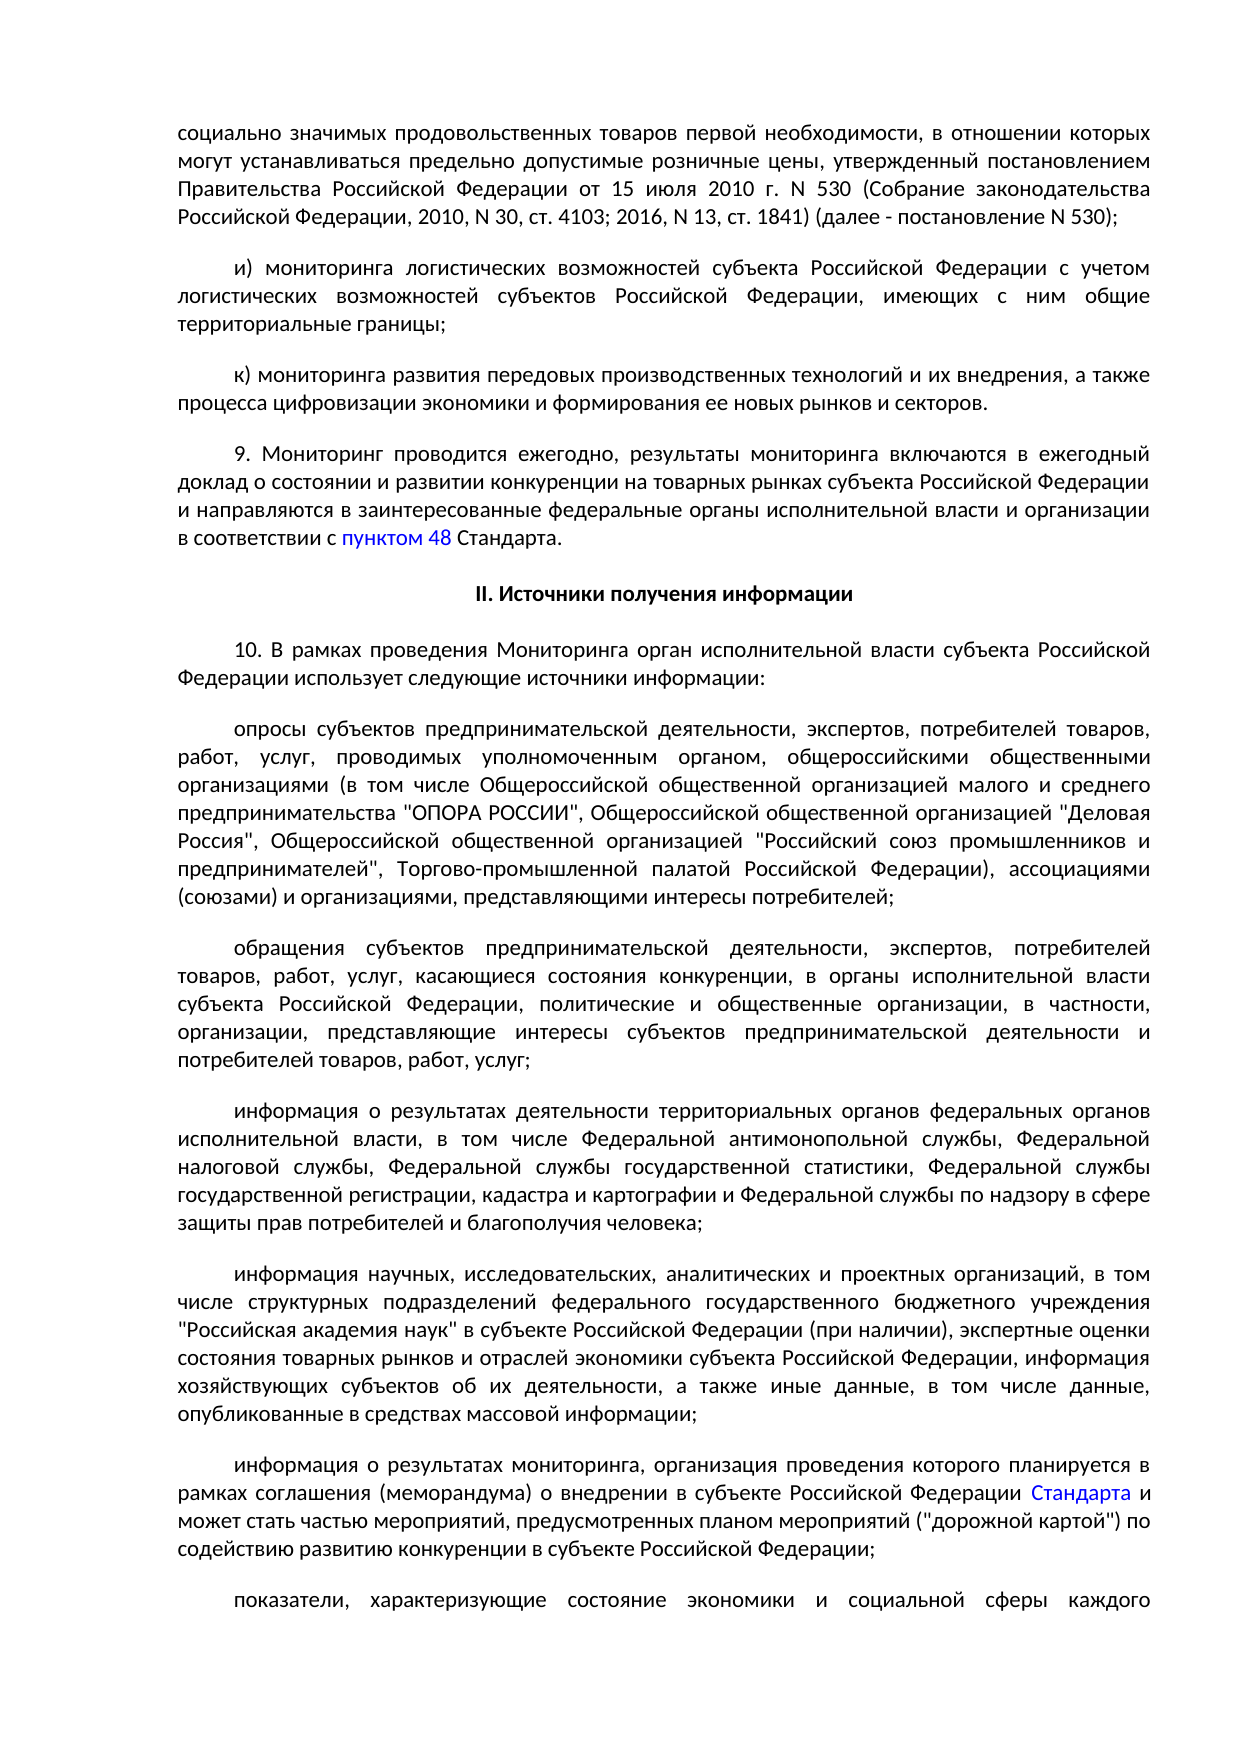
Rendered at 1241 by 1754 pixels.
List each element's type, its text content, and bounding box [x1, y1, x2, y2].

text информация научных, исследовательских, аналитических и проектных организаций, в том числе структурных подразделений федерального государственного бюджетного учреждения "Российская академия наук" в субъекте Российской Федерации (при наличии), экспертные оценки состояния товарных рынков и отраслей экономики субъекта Российской Федерации, информация хозяйствующих субъектов об их деятельности, а также иные данные, в том числе данные, опубликованные в средствах массовой информации; [177, 1259, 1152, 1427]
text и) мониторинга логистических возможностей субъекта Российской Федерации с учетом логистических возможностей субъектов Российской Федерации, имеющих с ним общие территориальные границы; [177, 253, 1152, 337]
text 9. Мониторинг проводится ежегодно, результаты мониторинга включаются в ежегодный доклад о состоянии и развитии конкуренции на товарных рынках субъекта Российской Федерации и направляются в заинтересованные федеральные органы исполнительной власти и организации в соответствии с пунктом 48 Стандарта. [177, 439, 1152, 551]
text информация о результатах мониторинга, организация проведения которого планируется в рамках соглашения (меморандума) о внедрении в субъекте Российской Федерации Стандарта и может стать частью мероприятий, предусмотренных планом мероприятий ("дорожной картой") по содействию развитию конкуренции в субъекте Российской Федерации; [177, 1450, 1152, 1562]
title II. Источники получения информации [177, 579, 1152, 607]
text опросы субъектов предпринимательской деятельности, экспертов, потребителей товаров, работ, услуг, проводимых уполномоченным органом, общероссийскими общественными организациями (в том числе Общероссийской общественной организацией малого и среднего предпринимательства "ОПОРА РОССИИ", Общероссийской общественной организацией "Деловая Россия", Общероссийской общественной организацией "Российский союз промышленников и предпринимателей", Торгово-промышленной палатой Российской Федерации), ассоциациями (союзами) и организациями, представляющими интересы потребителей; [177, 714, 1152, 910]
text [177, 118, 1152, 230]
text обращения субъектов предпринимательской деятельности, экспертов, потребителей товаров, работ, услуг, касающиеся состояния конкуренции, в органы исполнительной власти субъекта Российской Федерации, политические и общественные организации, в частности, организации, представляющие интересы субъектов предпринимательской деятельности и потребителей товаров, работ, услуг; [177, 933, 1152, 1073]
text информация о результатах деятельности территориальных органов федеральных органов исполнительной власти, в том числе Федеральной антимонопольной службы, Федеральной налоговой службы, Федеральной службы государственной статистики, Федеральной службы государственной регистрации, кадастра и картографии и Федеральной службы по надзору в сфере защиты прав потребителей и благополучия человека; [177, 1096, 1152, 1236]
text 10. В рамках проведения Мониторинга орган исполнительной власти субъекта Российской Федерации использует следующие источники информации: [177, 635, 1152, 691]
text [177, 1585, 1152, 1613]
text к) мониторинга развития передовых производственных технологий и их внедрения, а также процесса цифровизации экономики и формирования ее новых рынков и секторов. [177, 360, 1152, 416]
